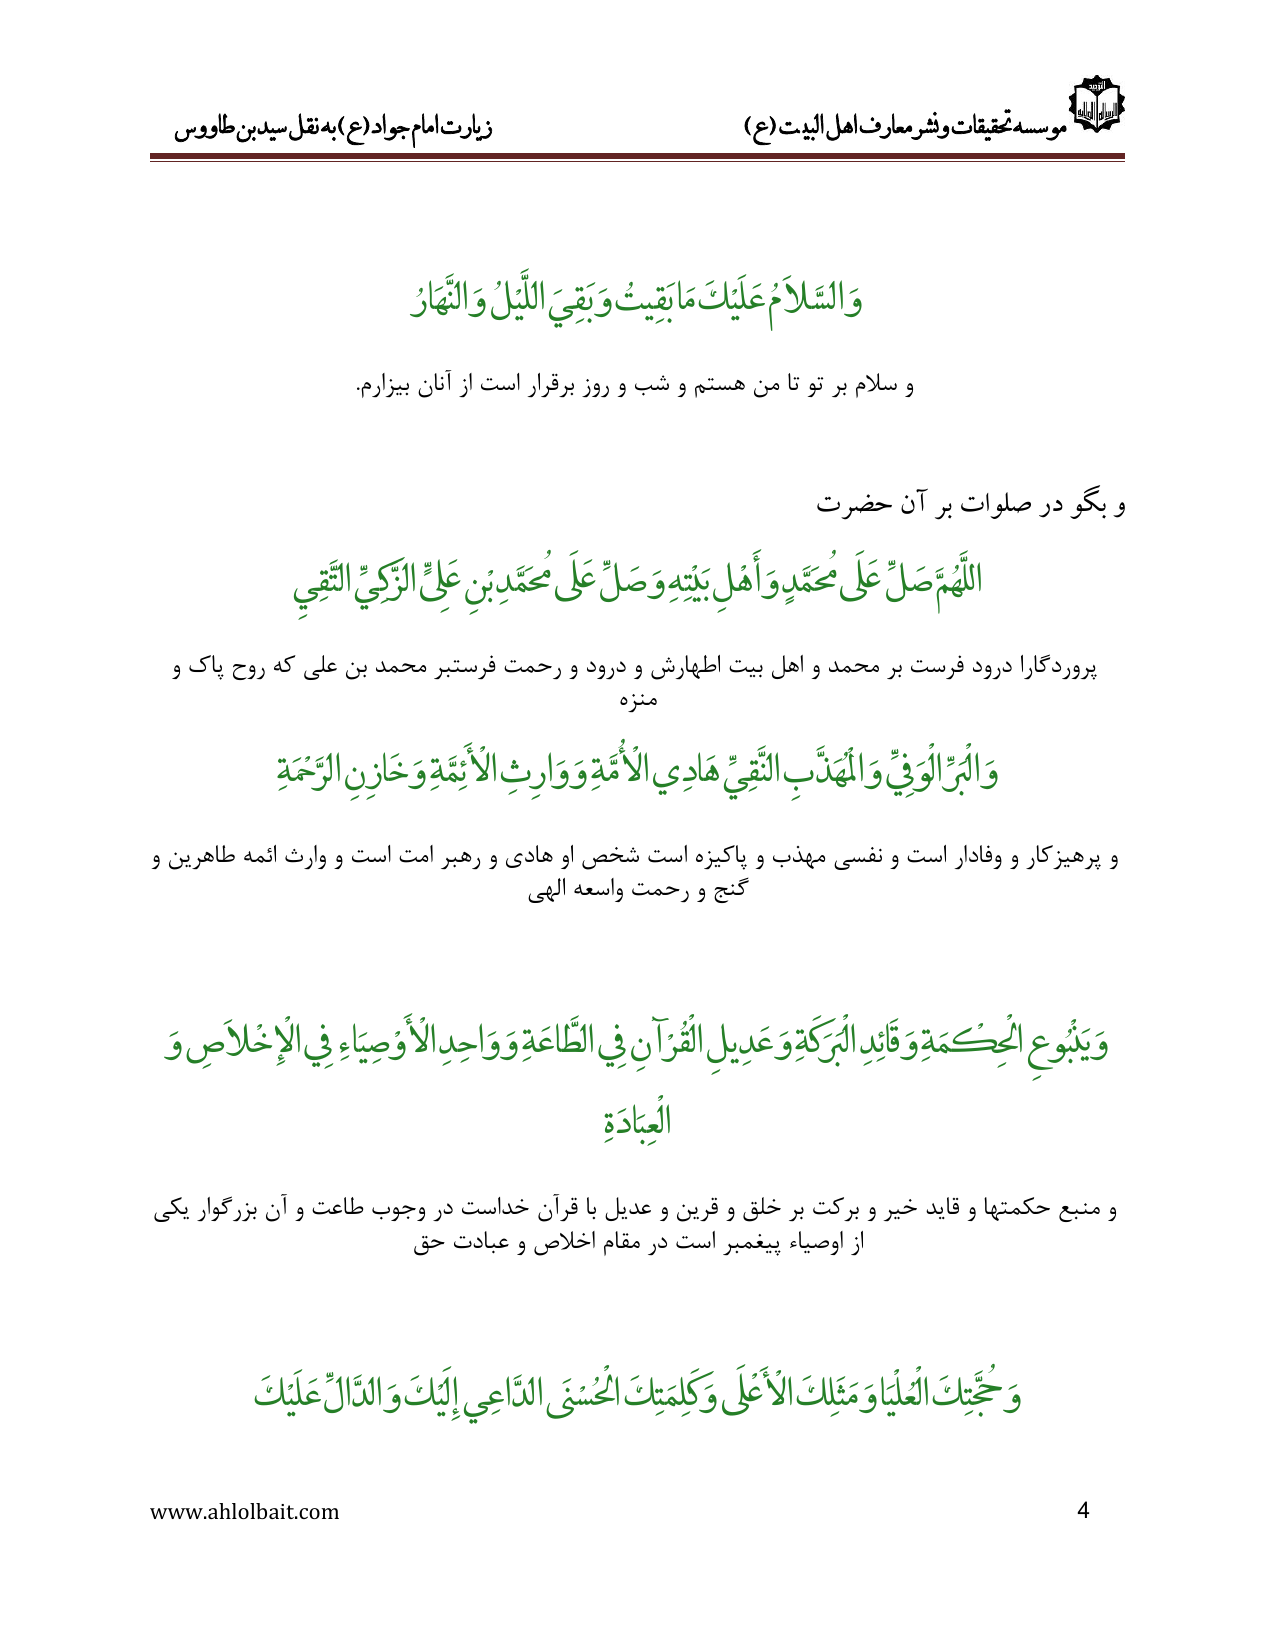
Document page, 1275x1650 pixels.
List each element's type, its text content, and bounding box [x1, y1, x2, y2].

text پروردگارا درود فرست بر محمد و اهل بيت اطهارش و درود و رحمت فرست‏بر محمد بن على كه روح پاك و منزه [150, 653, 1125, 716]
text و سلام بر تو تا من هستم و شب و روز برقرار است از آنان بيزارم. [150, 371, 1125, 400]
text اللَّهُمَّ صَلِّ عَلَى مُحَمَّدٍ وَ أَهْلِ بَيْتِهِ وَ صَلِّ عَلَى مُحَمَّدِ بْنِ عَلِيٍّ الزَّكِيِّ التَّقِيِ‏ [150, 551, 1125, 622]
text وَ يَنْبُوعِ الْحِكْمَةِ وَ قَائِدِ الْبَرَكَةِ وَ عَدِيلِ الْقُرْآنِ فِي الطَّاعَةِ وَ وَاحِدِ الْأَوْصِيَاءِ فِي الْإِخْلاَصِ وَ الْعِبَادَةِ [150, 931, 1125, 1164]
text وَ حُجَّتِكَ الْعُلْيَا وَ مَثَلِكَ الْأَعْلَى وَ كَلِمَتِكَ الْحُسْنَى الدَّاعِي إِلَيْكَ وَ الدَّالِّ عَلَيْكَ‏ [150, 1283, 1125, 1435]
text وَ الْبَرِّ الْوَفِيِّ وَ الْمُهَذَّبِ النَّقِيِّ هَادِي الْأُمَّةِ وَ وَارِثِ الْأَئِمَّةِ وَ خَازِنِ الرَّحْمَةِ [150, 741, 1125, 812]
text و بگو در صلوات بر آن حضرت‏ [150, 492, 1125, 525]
text و پرهيزكار و وفادار است و نفسى مهذب و پاكيزه است شخص او هادى و رهبر امت است و وارث ائمه طاهرين و گنج و رحمت واسعه الهى [150, 843, 1125, 906]
text و منبع حكمتها و قايد خير و بركت بر خلق و قرين و عديل با قرآن خداست در وجوب طاعت و آن بزرگوار يكى از اوصياء پيغمبر است در مقام اخلاص و عبادت حق [150, 1196, 1125, 1258]
picture [1068, 75, 1125, 133]
text وَ السَّلاَمُ عَلَيْكَ مَا بَقِيتُ وَ بَقِيَ اللَّيْلُ وَ النَّهَارُ [150, 188, 1125, 340]
